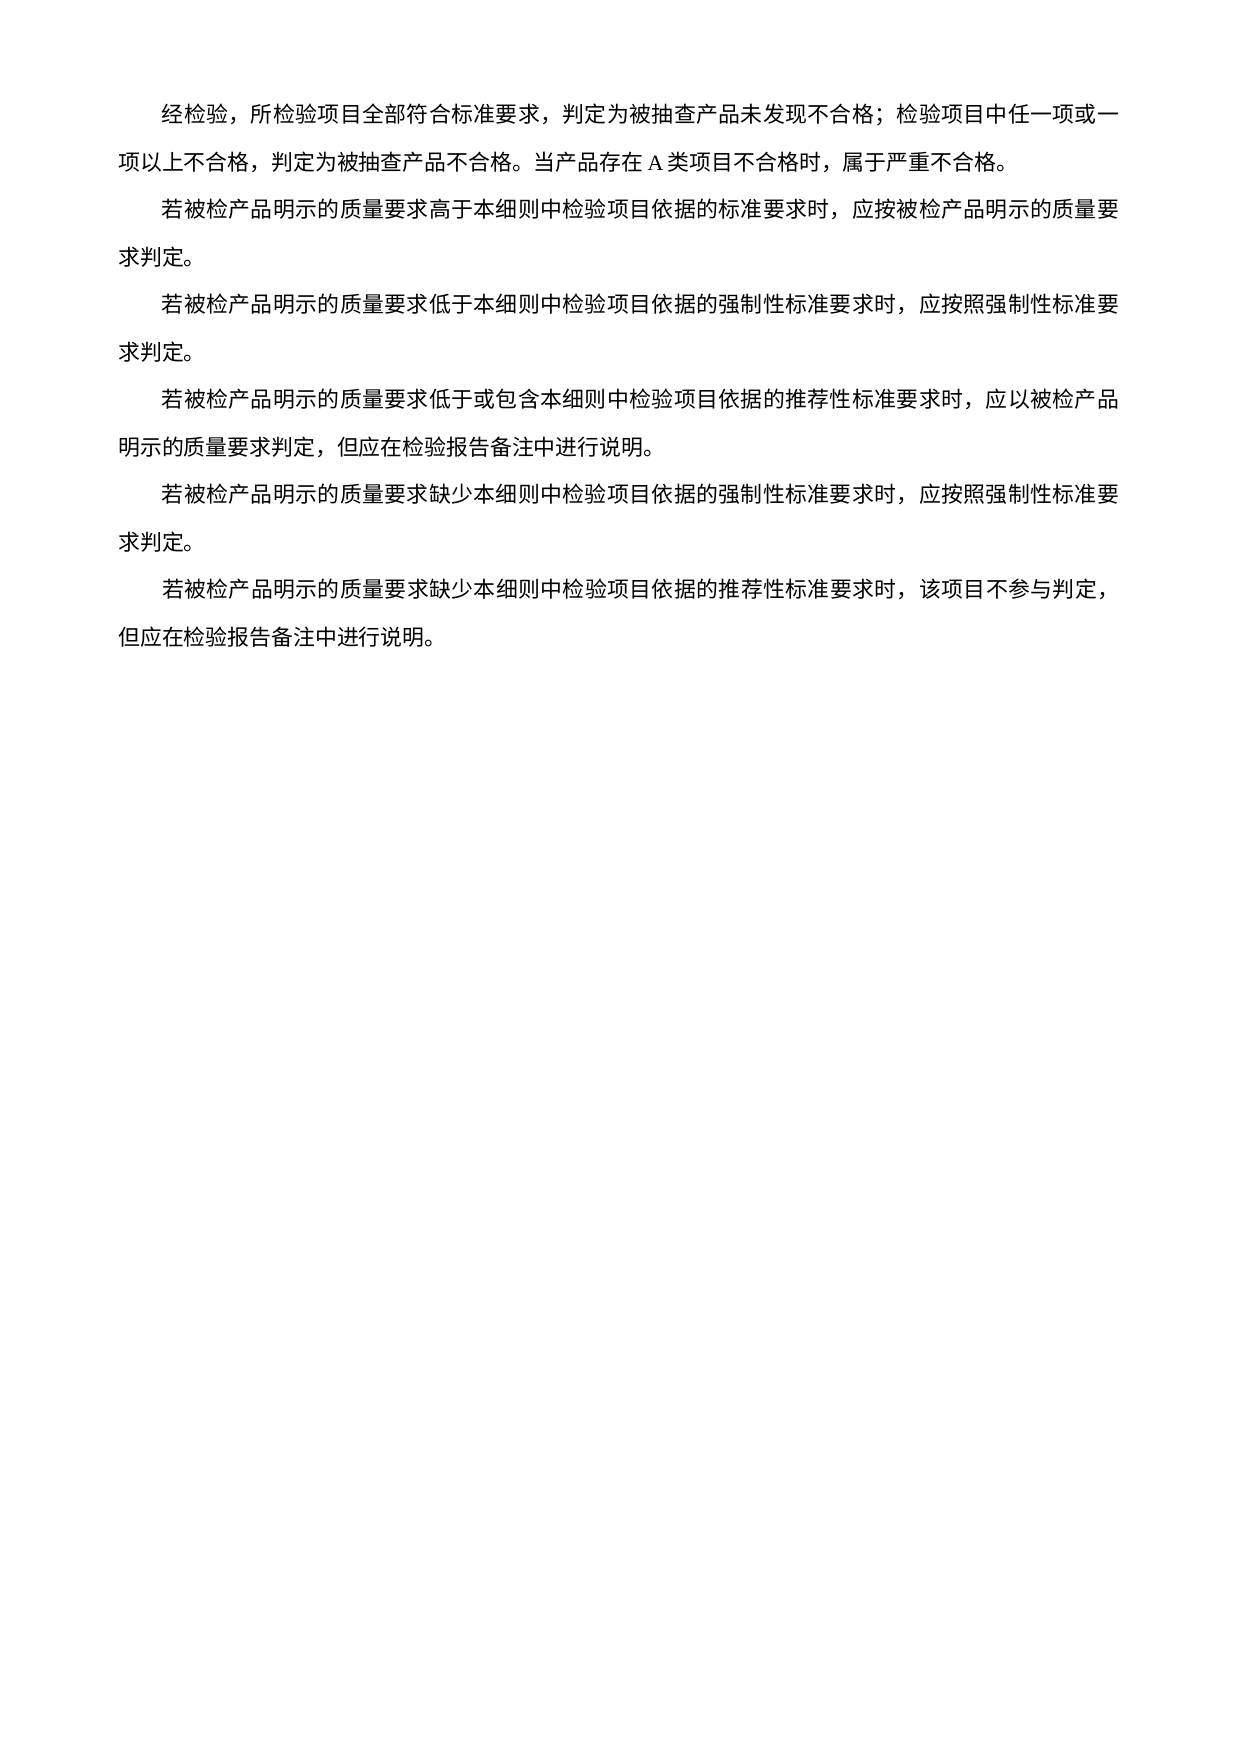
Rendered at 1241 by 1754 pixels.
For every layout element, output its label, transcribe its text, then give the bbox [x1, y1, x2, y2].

text 若被检产品明示的质量要求缺少本细则中检验项目依据的强制性标准要求时，应按照强制性标准要求判定。 [118, 477, 1122, 556]
text 若被检产品明示的质量要求低于本细则中检验项目依据的强制性标准要求时，应按照强制性标准要求判定。 [118, 287, 1122, 366]
text 若被检产品明示的质量要求高于本细则中检验项目依据的标准要求时，应按被检产品明示的质量要求判定。 [118, 192, 1122, 271]
text 若被检产品明示的质量要求低于或包含本细则中检验项目依据的推荐性标准要求时，应以被检产品明示的质量要求判定，但应在检验报告备注中进行说明。 [118, 382, 1122, 461]
text 经检验，所检验项目全部符合标准要求，判定为被抽查产品未发现不合格；检验项目中任一项或一项以上不合格，判定为被抽查产品不合格。当产品存在A类项目不合格时，属于严重不合格。 [118, 97, 1122, 176]
text 若被检产品明示的质量要求缺少本细则中检验项目依据的推荐性标准要求时，该项目不参与判定，但应在检验报告备注中进行说明。 [118, 572, 1122, 651]
